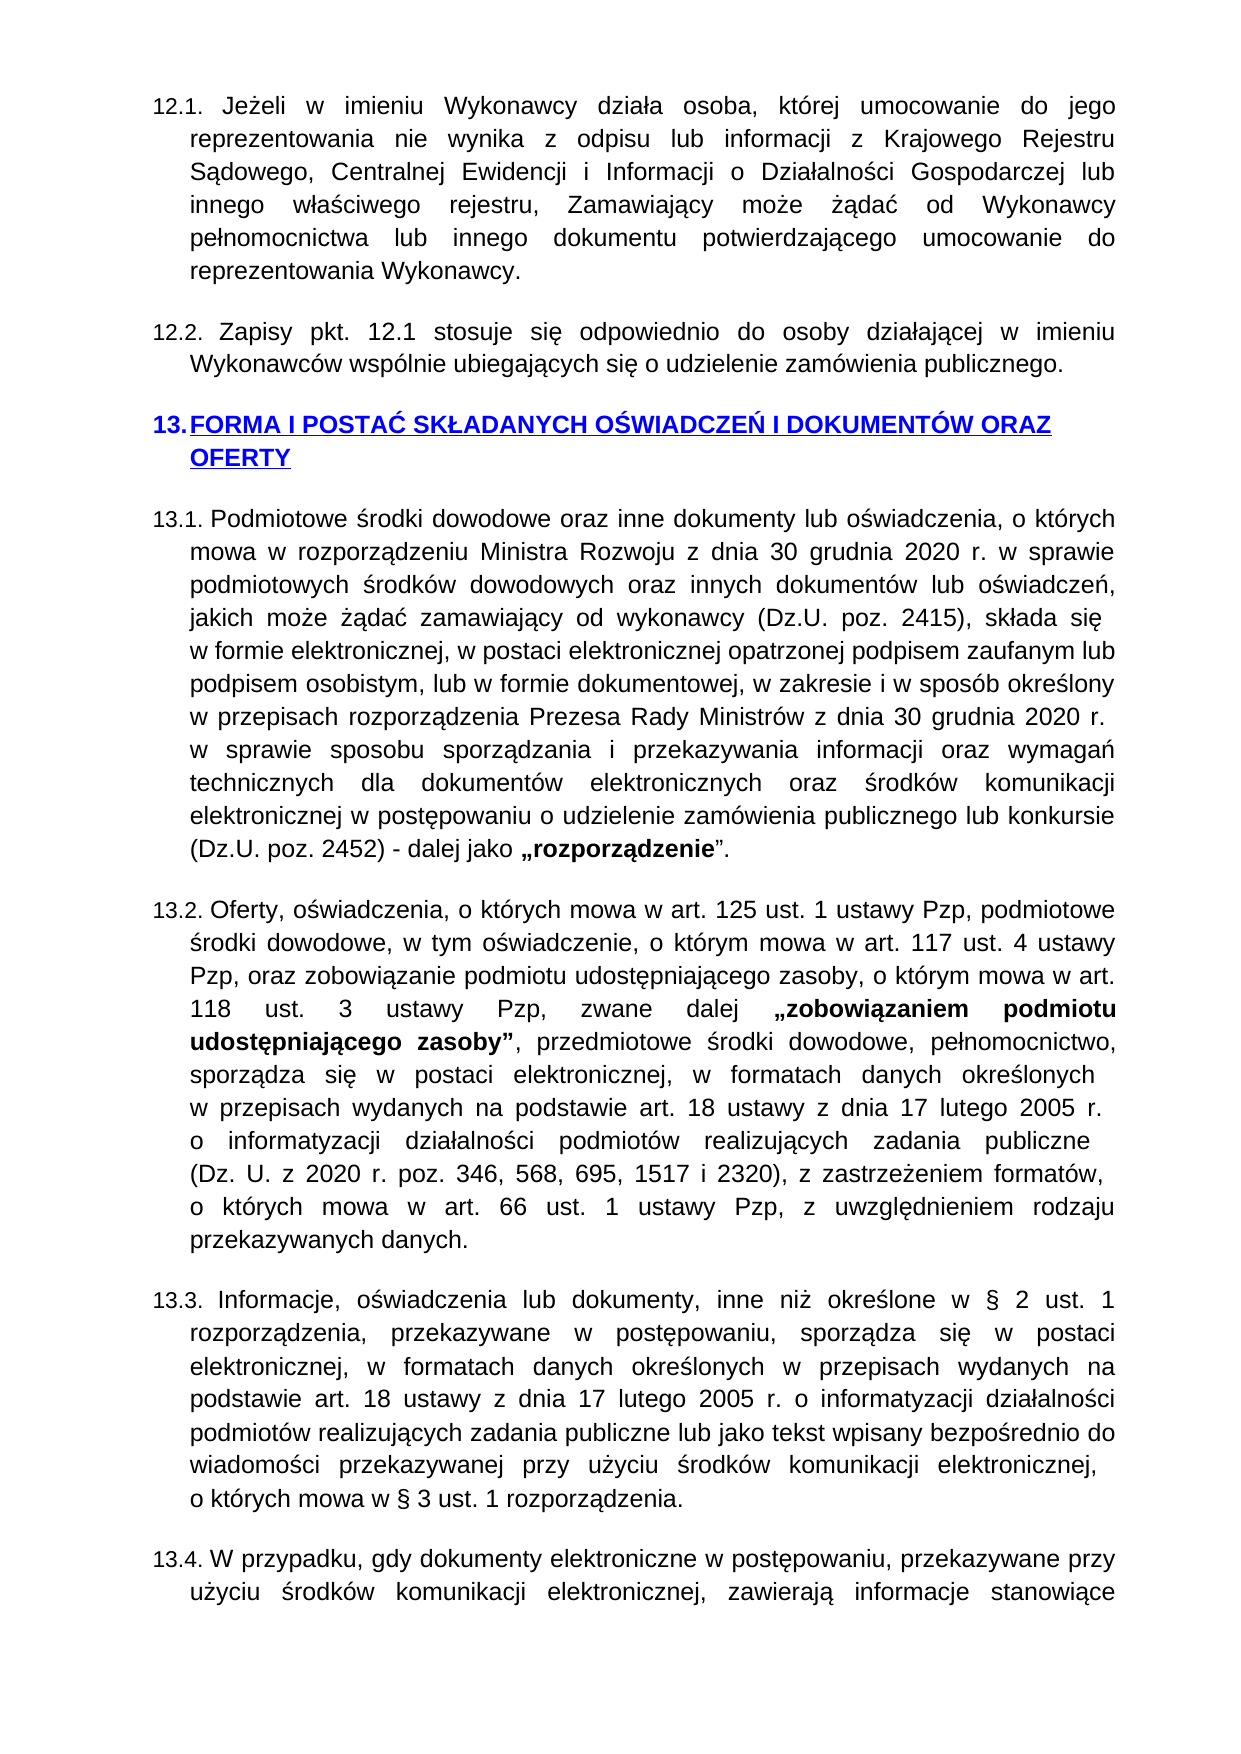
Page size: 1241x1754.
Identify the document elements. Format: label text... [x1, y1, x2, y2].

text 12.2. Zapisy pkt. 12.1 stosuje się odpowiednio do osoby działającej w imieniu Wykonawców wspólnie ubiegających się o udzielenie zamówienia publicznego. [152, 316, 1117, 378]
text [152, 1544, 1117, 1606]
text 13.1. Podmiotowe środki dowodowe oraz inne dokumenty lub oświadczenia, o których mowa w rozporządzeniu Ministra Rozwoju z dnia 30 grudnia 2020 r. w sprawie podmiotowych środków dowodowych oraz innych dokumentów lub oświadczeń, jakich może żądać zamawiający od wykonawcy (Dz.U. poz. 2415), składa się w formie elektronicznej, w postaci elektronicznej opatrzonej podpisem zaufanym lub podpisem osobistym, lub w formie dokumentowej, w zakresie i w sposób określony w przepisach rozporządzenia Prezesa Rady Ministrów z dnia 30 grudnia 2020 r. w sprawie sposobu sporządzania i przekazywania informacji oraz wymagań technicznych dla dokumentów elektronicznych oraz środków komunikacji elektronicznej w postępowaniu o udzielenie zamówienia publicznego lub konkursie (Dz.U. poz. 2452) - dalej jako „rozporządzenie”. [152, 504, 1117, 863]
text 13.3. Informacje, oświadczenia lub dokumenty, inne niż określone w § 2 ust. 1 rozporządzenia, przekazywane w postępowaniu, sporządza się w postaci elektronicznej, w formatach danych określonych w przepisach wydanych na podstawie art. 18 ustawy z dnia 17 lutego 2005 r. o informatyzacji działalności podmiotów realizujących zadania publiczne lub jako tekst wpisany bezpośrednio do wiadomości przekazywanej przy użyciu środków komunikacji elektronicznej, o których mowa w § 3 ust. 1 rozporządzenia. [152, 1285, 1117, 1512]
text 12.1. Jeżeli w imieniu Wykonawcy działa osoba, której umocowanie do jego reprezentowania nie wynika z odpisu lub informacji z Krajowego Rejestru Sądowego, Centralnej Ewidencji i Informacji o Działalności Gospodarczej lub innego właściwego rejestru, Zamawiający może żądać od Wykonawcy pełnomocnictwa lub innego dokumentu potwierdzającego umocowanie do reprezentowania Wykonawcy. [152, 91, 1117, 284]
text 13.2. Oferty, oświadczenia, o których mowa w art. 125 ust. 1 ustawy Pzp, podmiotowe środki dowodowe, w tym oświadczenie, o którym mowa w art. 117 ust. 4 ustawy Pzp, oraz zobowiązanie podmiotu udostępniającego zasoby, o którym mowa w art. 118 ust. 3 ustawy Pzp, zwane dalej „zobowiązaniem podmiotu udostępniającego zasoby”, przedmiotowe środki dowodowe, pełnomocnictwo, sporządza się w postaci elektronicznej, w formatach danych określonych w przepisach wydanych na podstawie art. 18 ustawy z dnia 17 lutego 2005 r. o informatyzacji działalności podmiotów realizujących zadania publiczne (Dz. U. z 2020 r. poz. 346, 568, 695, 1517 i 2320), z zastrzeżeniem formatów, o których mowa w art. 66 ust. 1 ustawy Pzp, z uwzględnieniem rodzaju przekazywanych danych. [152, 894, 1117, 1253]
list FORMA I POSTAĆ SKŁADANYCH OŚWIADCZEŃ I DOKUMENTÓW ORAZ [153, 410, 1117, 439]
text OFERTY [189, 443, 1117, 472]
